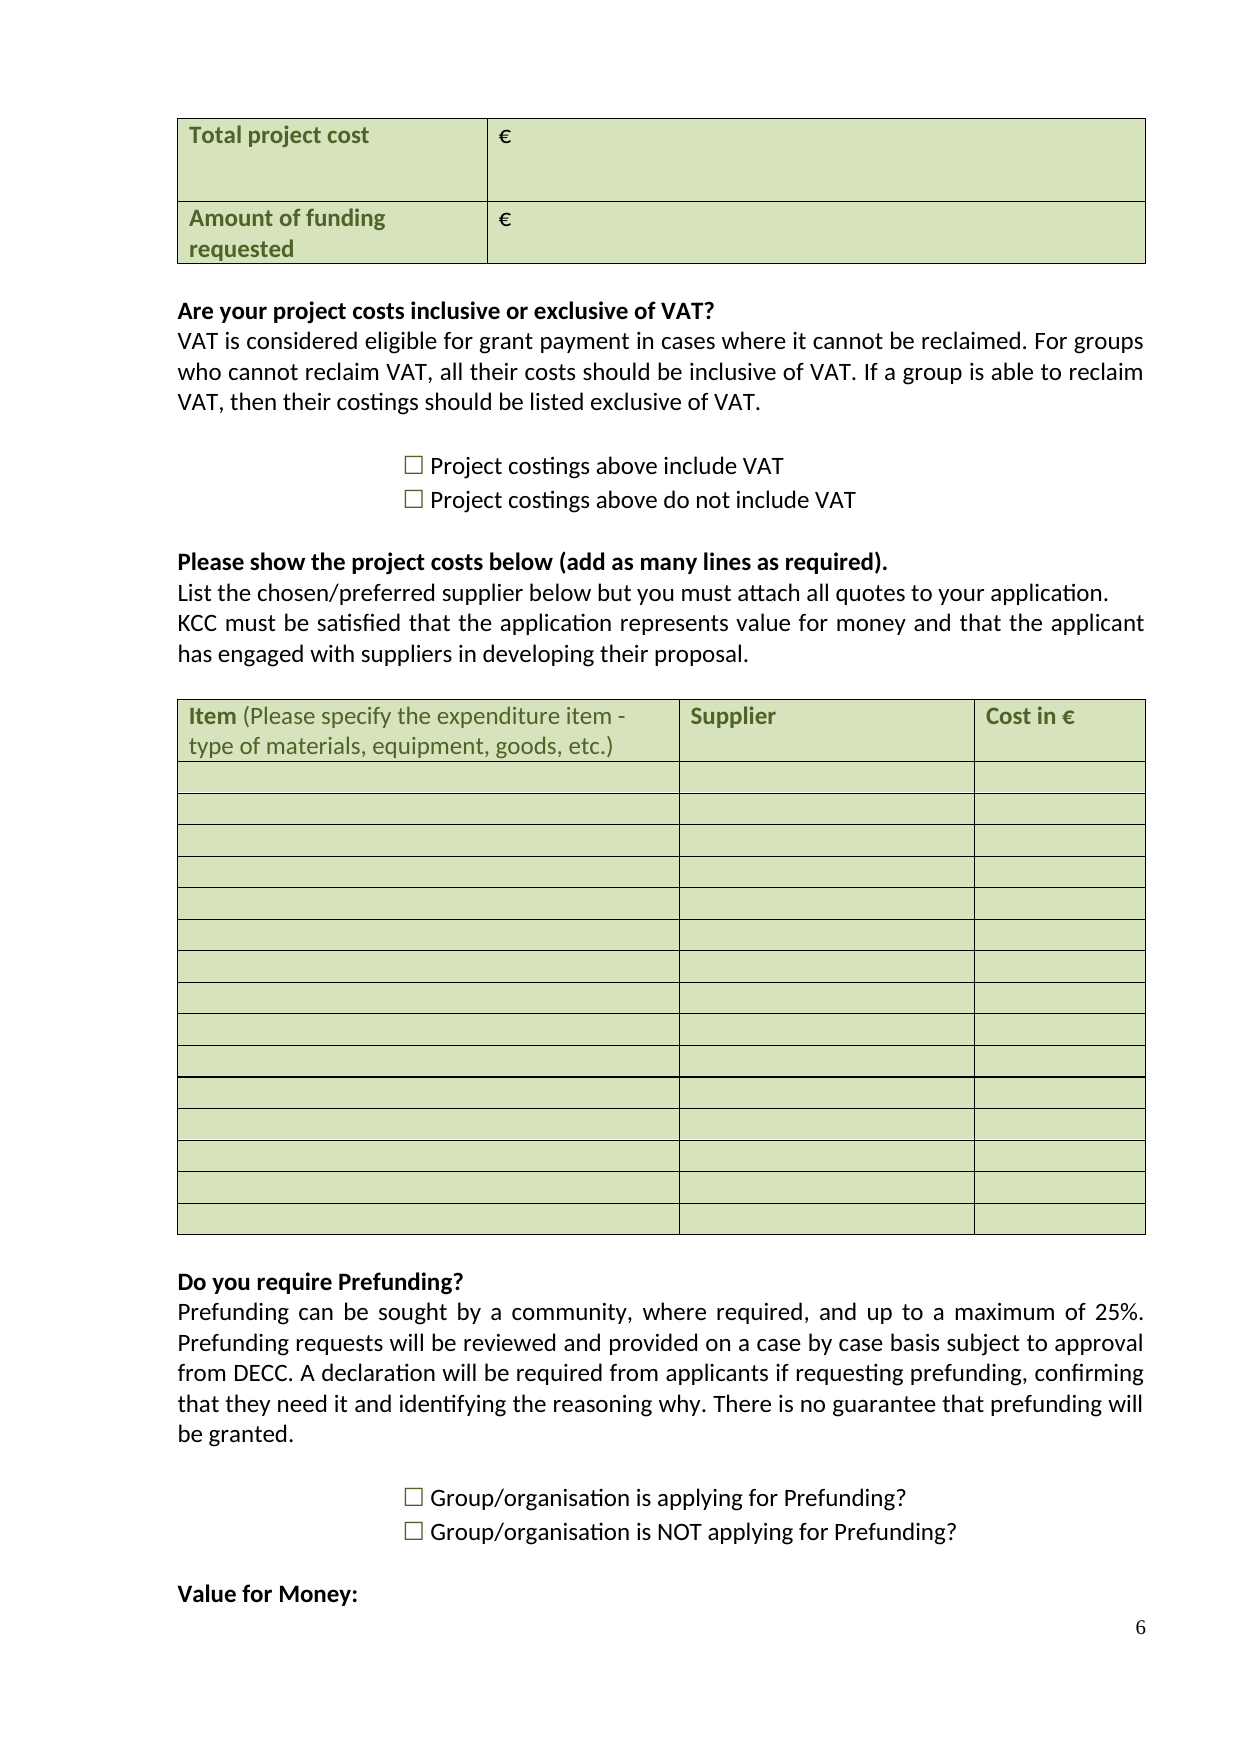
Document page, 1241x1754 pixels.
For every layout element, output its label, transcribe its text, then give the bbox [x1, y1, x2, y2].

table_cell [178, 857, 679, 887]
table_cell [975, 1046, 1145, 1076]
text VAT is considered eligible for grant payment in cases where it cannot be reclaimed. For groups who cannot reclaim VAT, all their costs should be inclusive of VAT. If a group is able to reclaim VAT, then their costings should be listed exclusive of VAT. [177, 325, 1146, 417]
table_cell [680, 1109, 974, 1139]
text Group/organisation is NOT applying for Prefunding? [402, 1513, 1146, 1548]
table_cell [178, 1014, 679, 1045]
table_cell [680, 1014, 974, 1045]
table_header € [488, 119, 1145, 201]
table_cell [680, 762, 974, 792]
table_cell € [488, 202, 1145, 263]
table_header Supplier [680, 700, 974, 761]
table_cell [680, 983, 974, 1013]
table_cell [975, 1204, 1145, 1234]
text Project costings above include VAT [327, 447, 1146, 482]
table_cell [680, 920, 974, 950]
table_cell [178, 1172, 679, 1203]
table_header Cost in € [975, 700, 1145, 761]
text Prefunding can be sought by a community, where required, and up to a maximum of 25%. Prefunding requests will be reviewed and provided on a case by case basis subject to approval from DECC. A declaration will be required from applicants if requesting prefunding, confirming that they need it and identifying the reasoning why. There is no guarantee that prefunding will be granted. [177, 1296, 1146, 1449]
table_cell [178, 983, 679, 1013]
table_cell [975, 1014, 1145, 1045]
table_cell [975, 888, 1145, 919]
table_cell [680, 951, 974, 982]
text List the chosen/preferred supplier below but you must attach all quotes to your application. [177, 577, 1146, 607]
table_cell [178, 794, 679, 824]
table_cell [680, 1141, 974, 1171]
table_cell [178, 1109, 679, 1139]
table_cell [178, 1141, 679, 1171]
table_cell [178, 1046, 679, 1076]
table_header Total project cost [178, 119, 487, 201]
table_cell [975, 857, 1145, 887]
table_cell [178, 920, 679, 950]
table_cell [680, 1204, 974, 1234]
table_cell [680, 825, 974, 856]
table_cell [975, 762, 1145, 792]
table_cell [975, 1109, 1145, 1139]
table_cell [975, 794, 1145, 824]
table_cell [975, 1172, 1145, 1203]
text Value for Money: [177, 1578, 1146, 1609]
table_cell [975, 1141, 1145, 1171]
text Please show the project costs below (add as many lines as required). [177, 546, 1146, 577]
text Project costings above do not include VAT [402, 482, 1146, 516]
table_cell [680, 888, 974, 919]
table_cell [178, 888, 679, 919]
table_cell [178, 825, 679, 856]
table_cell [680, 1046, 974, 1076]
table_cell [178, 1204, 679, 1234]
table_cell [975, 983, 1145, 1013]
text Do you require Prefunding? [177, 1266, 1146, 1296]
table_cell [680, 794, 974, 824]
table_cell [680, 857, 974, 887]
table_cell Amount of funding requested [178, 202, 487, 263]
text KCC must be satisfied that the application represents value for money and that the applicant has engaged with suppliers in developing their proposal. [177, 607, 1146, 668]
table_cell [975, 951, 1145, 982]
table_cell [975, 825, 1145, 856]
table_cell [178, 951, 679, 982]
text Are your project costs inclusive or exclusive of VAT? [177, 295, 1146, 325]
table_cell [975, 1078, 1145, 1108]
table_cell [680, 1078, 974, 1108]
table_cell [975, 920, 1145, 950]
table_header Item (Please specify the expenditure item - type of materials, equipment, goods, etc.) [178, 700, 679, 761]
table_cell [178, 762, 679, 792]
table_cell [178, 1078, 679, 1108]
text Group/organisation is applying for Prefunding? [327, 1479, 1146, 1513]
table_cell [680, 1172, 974, 1203]
